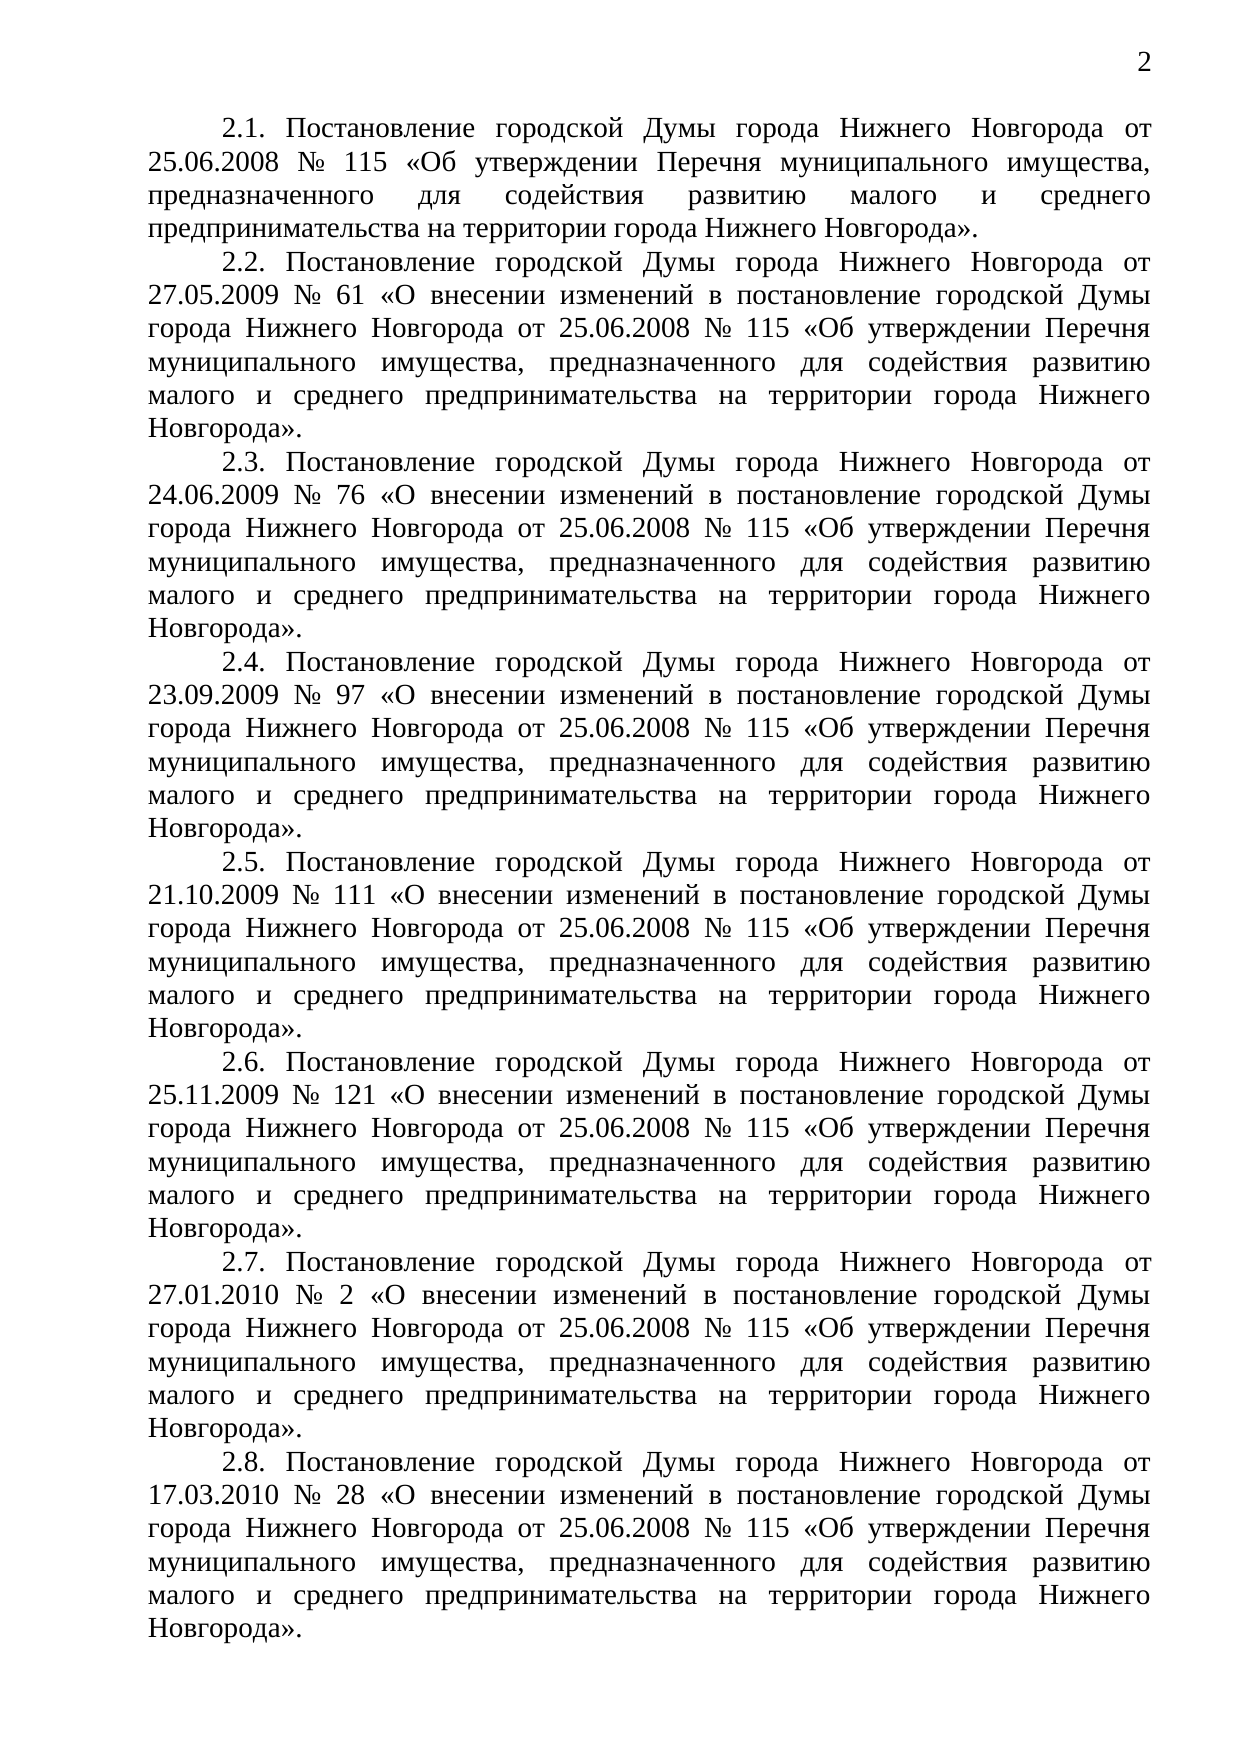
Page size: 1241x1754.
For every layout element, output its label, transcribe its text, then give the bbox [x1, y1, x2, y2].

text 2.6. Постановление городской Думы города Нижнего Новгорода от 25.11.2009 № 121 «О внесении изменений в постановление городской Думы города Нижнего Новгорода от 25.06.2008 № 115 «Об утверждении Перечня муниципального имущества, предназначенного для содействия развитию малого и среднего предпринимательства на территории города Нижнего Новгорода». [148, 1044, 1152, 1244]
text 2.5. Постановление городской Думы города Нижнего Новгорода от 21.10.2009 № 111 «О внесении изменений в постановление городской Думы города Нижнего Новгорода от 25.06.2008 № 115 «Об утверждении Перечня муниципального имущества, предназначенного для содействия развитию малого и среднего предпринимательства на территории города Нижнего Новгорода». [148, 844, 1152, 1044]
text 2.1. Постановление городской Думы города Нижнего Новгорода от 25.06.2008 № 115 «Об утверждении Перечня муниципального имущества, предназначенного для содействия развитию малого и среднего предпринимательства на территории города Нижнего Новгорода». [148, 111, 1152, 244]
text 2.4. Постановление городской Думы города Нижнего Новгорода от 23.09.2009 № 97 «О внесении изменений в постановление городской Думы города Нижнего Новгорода от 25.06.2008 № 115 «Об утверждении Перечня муниципального имущества, предназначенного для содействия развитию малого и среднего предпринимательства на территории города Нижнего Новгорода». [148, 644, 1152, 844]
text 2.7. Постановление городской Думы города Нижнего Новгорода от 27.01.2010 № 2 «О внесении изменений в постановление городской Думы города Нижнего Новгорода от 25.06.2008 № 115 «Об утверждении Перечня муниципального имущества, предназначенного для содействия развитию малого и среднего предпринимательства на территории города Нижнего Новгорода». [148, 1244, 1152, 1444]
text 2.2. Постановление городской Думы города Нижнего Новгорода от 27.05.2009 № 61 «О внесении изменений в постановление городской Думы города Нижнего Новгорода от 25.06.2008 № 115 «Об утверждении Перечня муниципального имущества, предназначенного для содействия развитию малого и среднего предпринимательства на территории города Нижнего Новгорода». [148, 244, 1152, 444]
text 2.8. Постановление городской Думы города Нижнего Новгорода от 17.03.2010 № 28 «О внесении изменений в постановление городской Думы города Нижнего Новгорода от 25.06.2008 № 115 «Об утверждении Перечня муниципального имущества, предназначенного для содействия развитию малого и среднего предпринимательства на территории города Нижнего Новгорода». [148, 1444, 1152, 1644]
text 2.3. Постановление городской Думы города Нижнего Новгорода от 24.06.2009 № 76 «О внесении изменений в постановление городской Думы города Нижнего Новгорода от 25.06.2008 № 115 «Об утверждении Перечня муниципального имущества, предназначенного для содействия развитию малого и среднего предпринимательства на территории города Нижнего Новгорода». [148, 444, 1152, 644]
